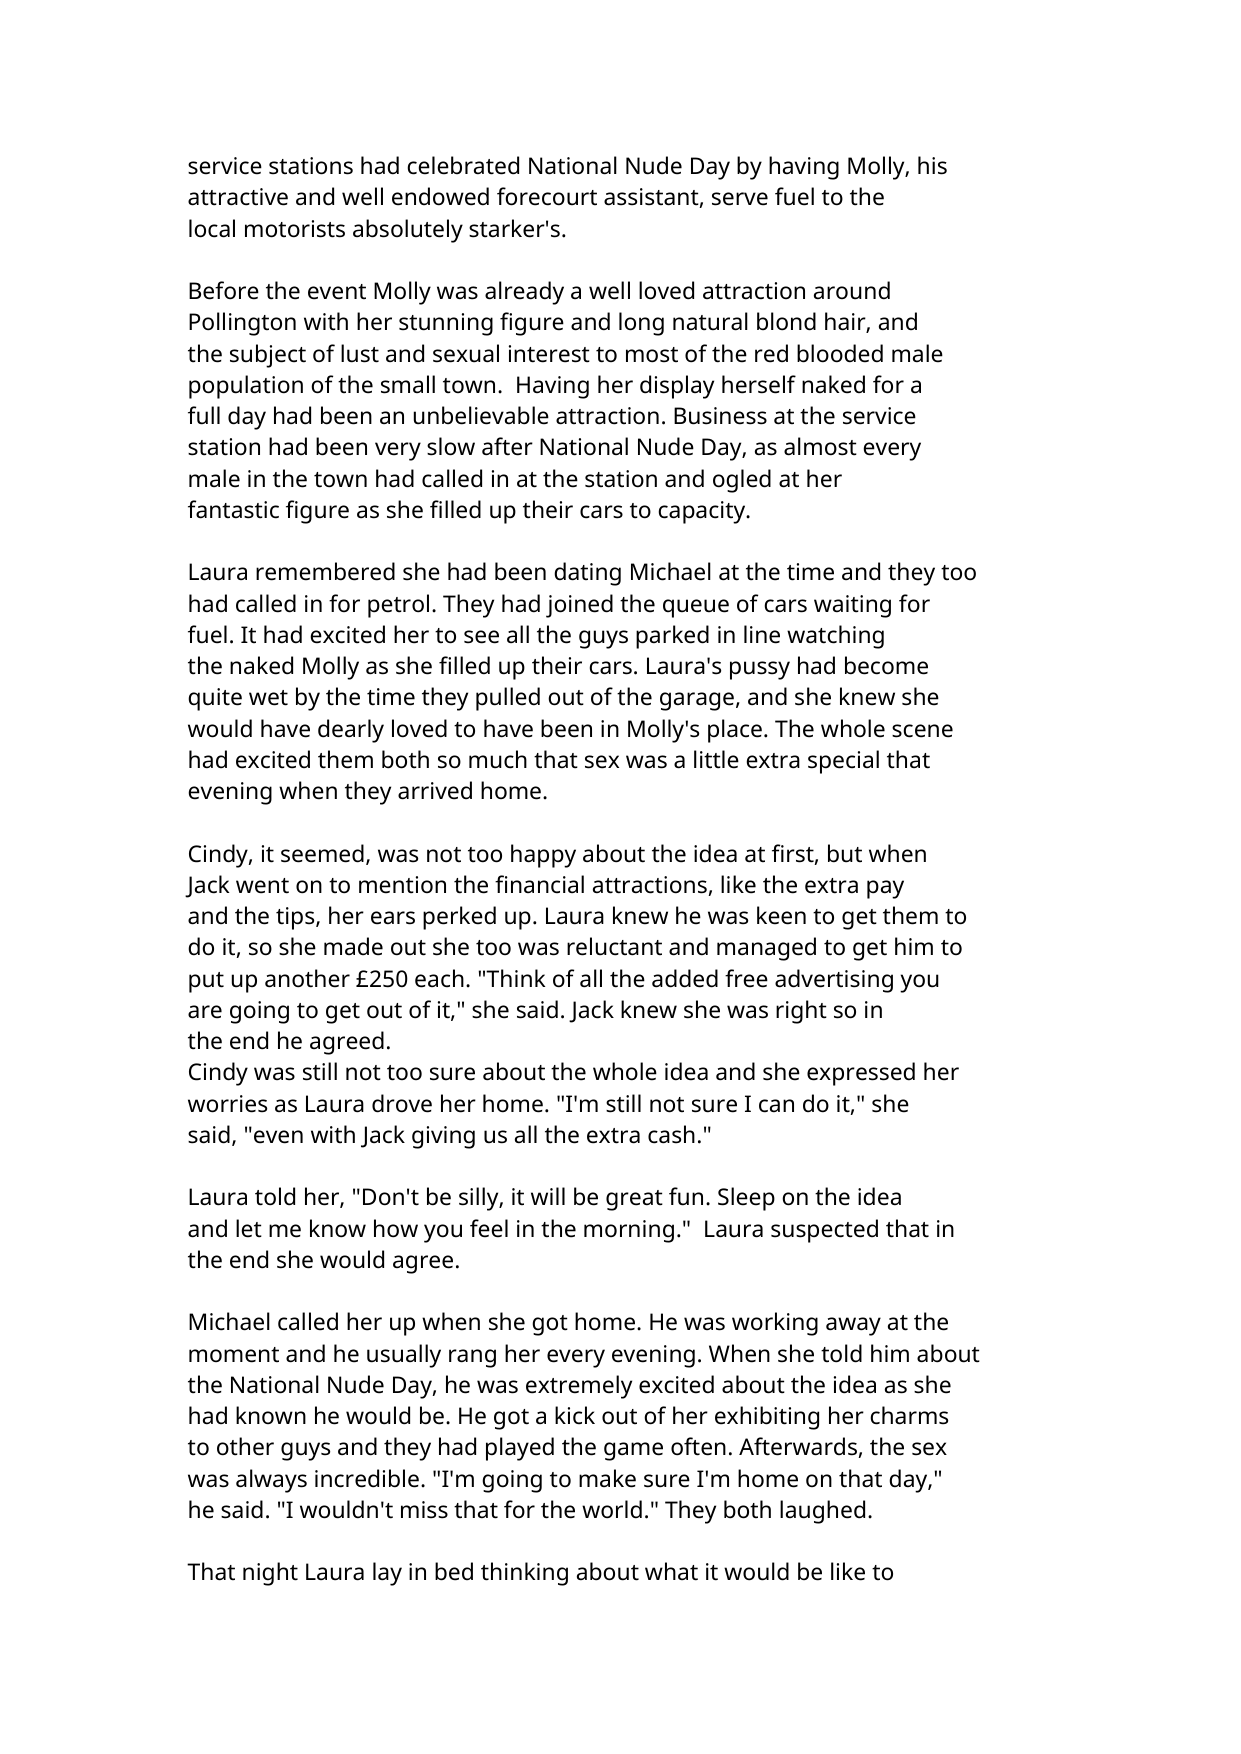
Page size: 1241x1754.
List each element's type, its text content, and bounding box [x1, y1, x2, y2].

text Michael called her up when she got home. He was working away at the [187, 1306, 1053, 1337]
text and the tips, her ears perked up. Laura knew he was keen to get them to [187, 900, 1053, 931]
text service stations had celebrated National Nude Day by having Molly, his [187, 150, 1053, 181]
text the National Nude Day, he was extremely excited about the idea as she [187, 1369, 1053, 1400]
text evening when they arrived home. [187, 775, 1053, 806]
text to other guys and they had played the game often. Afterwards, the sex [187, 1431, 1053, 1462]
text local motorists absolutely starker's. [187, 212, 1053, 244]
text had known he would be. He got a kick out of her exhibiting her charms [187, 1400, 1053, 1431]
text full day had been an unbelievable attraction. Business at the service [187, 400, 1053, 431]
text male in the town had called in at the station and ogled at her [187, 462, 1053, 494]
text had excited them both so much that sex was a little extra special that [187, 744, 1053, 775]
text the naked Molly as she filled up their cars. Laura's pussy had become [187, 650, 1053, 681]
text Before the event Molly was already a well loved attraction around [187, 275, 1053, 306]
text put up another £250 each. "Think of all the added free advertising you [187, 962, 1053, 994]
text That night Laura lay in bed thinking about what it would be like to [187, 1556, 1053, 1587]
text Laura remembered she had been dating Michael at the time and they too [187, 556, 1053, 587]
text Laura told her, "Don't be silly, it will be great fun. Sleep on the idea [187, 1181, 1053, 1212]
text quite wet by the time they pulled out of the garage, and she knew she [187, 681, 1053, 712]
text had called in for petrol. They had joined the queue of cars waiting for [187, 587, 1053, 619]
text was always incredible. "I'm going to make sure I'm home on that day," [187, 1462, 1053, 1494]
text do it, so she made out she too was reluctant and managed to get him to [187, 931, 1053, 962]
text the end she would agree. [187, 1244, 1053, 1275]
text would have dearly loved to have been in Molly's place. The whole scene [187, 712, 1053, 744]
text said, "even with Jack giving us all the extra cash." [187, 1119, 1053, 1150]
text fuel. It had excited her to see all the guys parked in line watching [187, 619, 1053, 650]
text station had been very slow after National Nude Day, as almost every [187, 431, 1053, 462]
text the subject of lust and sexual interest to most of the red blooded male [187, 337, 1053, 369]
text attractive and well endowed forecourt assistant, serve fuel to the [187, 181, 1053, 212]
text Jack went on to mention the financial attractions, like the extra pay [187, 869, 1053, 900]
text fantastic figure as she filled up their cars to capacity. [187, 494, 1053, 525]
text are going to get out of it," she said. Jack knew she was right so in [187, 994, 1053, 1025]
text worries as Laura drove her home. "I'm still not sure I can do it," she [187, 1087, 1053, 1119]
text Cindy was still not too sure about the whole idea and she expressed her [187, 1056, 1053, 1087]
text Pollington with her stunning figure and long natural blond hair, and [187, 306, 1053, 337]
text moment and he usually rang her every evening. When she told him about [187, 1337, 1053, 1369]
text and let me know how you feel in the morning." Laura suspected that in [187, 1212, 1053, 1244]
text Cindy, it seemed, was not too happy about the idea at first, but when [187, 837, 1053, 869]
text he said. "I wouldn't miss that for the world." They both laughed. [187, 1494, 1053, 1525]
text population of the small town. Having her display herself naked for a [187, 369, 1053, 400]
text the end he agreed. [187, 1025, 1053, 1056]
